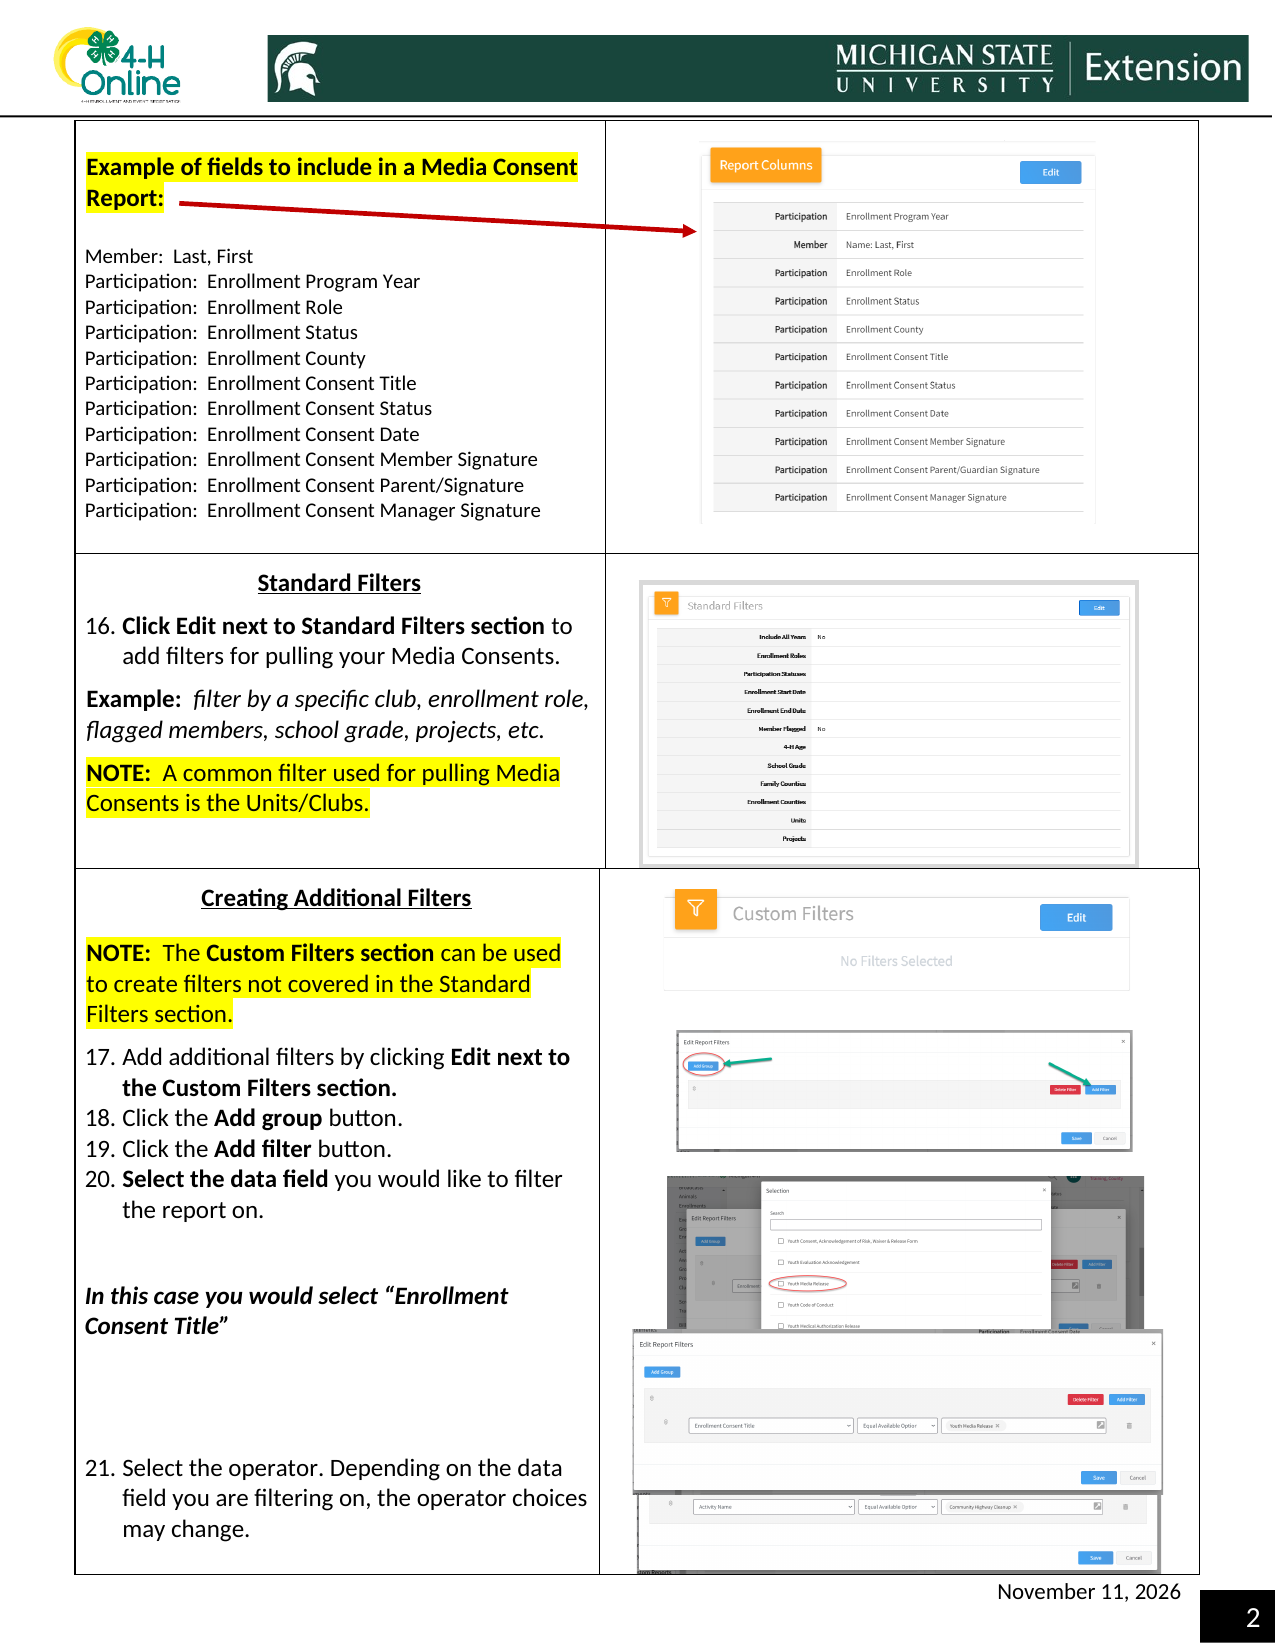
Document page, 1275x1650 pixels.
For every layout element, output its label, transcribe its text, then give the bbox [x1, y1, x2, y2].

table_cell [606, 121, 1198, 553]
picture [676, 1030, 1133, 1152]
picture [267, 35, 1249, 102]
table_cell Standard Filters Click Edit next to Standard Filters section to add filters for pulling your Media Consents. Example: filter by a specific club, enrollment role, flagged members, school grade, projects, etc. NOTE: A common filter used for pulling Media Consents is the Units/Clubs. [76, 554, 605, 868]
table_cell [606, 554, 1198, 868]
picture [632, 1176, 1164, 1574]
table_cell Example of fields to include in a Media Consent Report: Member: Last, First Participation: Enrollment Program Year Participation: Enrollment Role Participation: Enrollment Status Participation: Enrollment County Participation: Enrollment Consent Title Participation: Enrollment Consent Status Participation: Enrollment Consent Date Participation: Enrollment Consent Member Signature Participation: Enrollment Consent Parent/Signature Participation: Enrollment Consent Manager Signature [76, 121, 605, 553]
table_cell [76, 869, 599, 1574]
picture [663, 889, 1131, 991]
picture [643, 585, 1135, 864]
picture [53, 27, 181, 103]
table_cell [600, 869, 1199, 1574]
picture [699, 140, 1096, 524]
